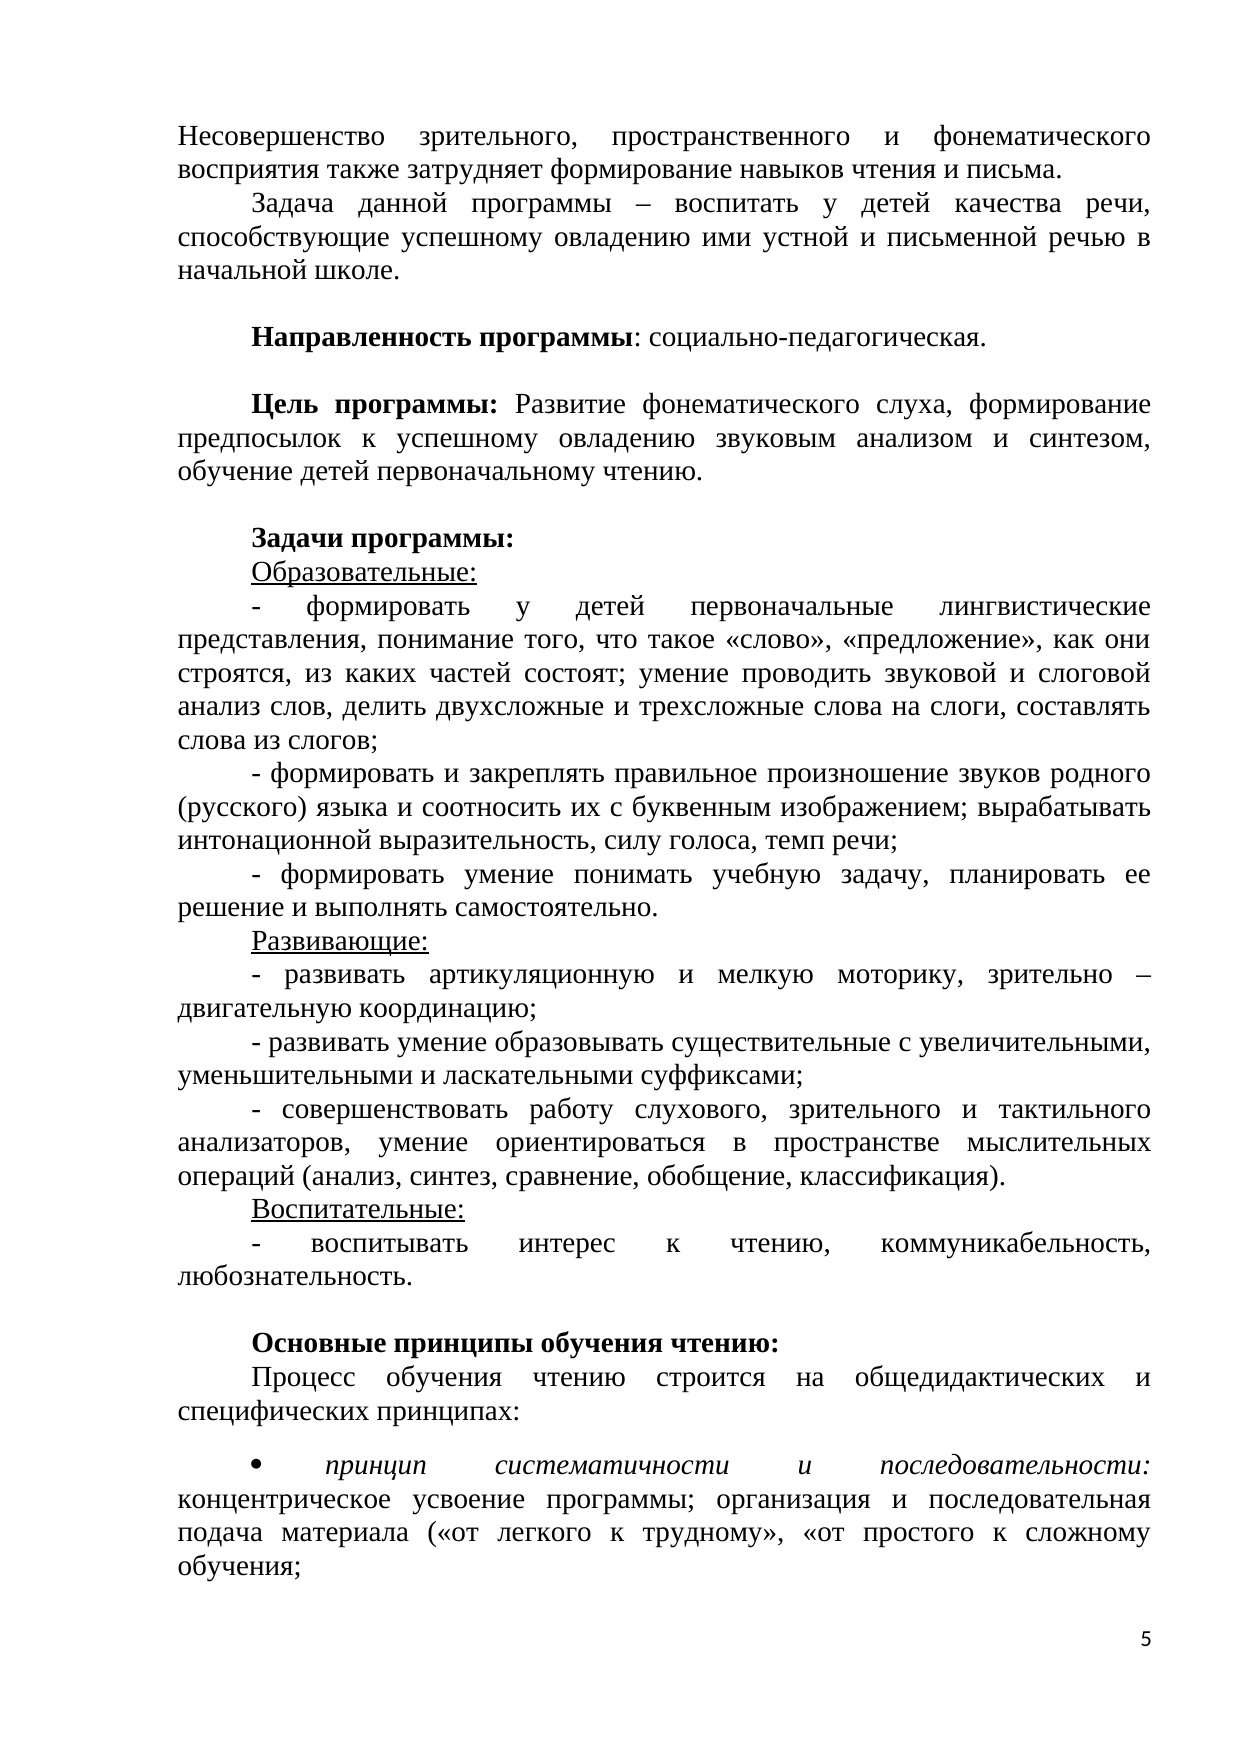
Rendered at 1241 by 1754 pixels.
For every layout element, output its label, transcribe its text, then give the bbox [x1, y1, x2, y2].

text Задача данной программы – воспитать у детей качества речи, способствующие успешному овладению ими устной и письменной речью в начальной школе. [177, 185, 1152, 286]
list принцип систематичности и последовательности: концентрическое усвоение программы; организация и последовательная подача материала («от легкого к трудному», «от простого к сложному обучения; [177, 1447, 1152, 1581]
text Воспитательные: [177, 1191, 1152, 1225]
text Образовательные: [177, 554, 1152, 588]
text - развивать умение образовывать существительные с увеличительными, уменьшительными и ласкательными суффиксами; [177, 1024, 1152, 1091]
text - формировать умение понимать учебную задачу, планировать ее решение и выполнять самостоятельно. [177, 856, 1152, 923]
text Направленность программы: социально-педагогическая. [177, 319, 1152, 353]
text Задачи программы: [177, 521, 1152, 554]
text - формировать у детей первоначальные лингвистические представления, понимание того, что такое «слово», «предложение», как они строятся, из каких частей состоят; умение проводить звуковой и слоговой анализ слов, делить двухсложные и трехсложные слова на слоги, составлять слова из слогов; [177, 588, 1152, 755]
text - формировать и закреплять правильное произношение звуков родного (русского) языка и соотносить их с буквенным изображением; вырабатывать интонационной выразительность, силу голоса, темп речи; [177, 755, 1152, 856]
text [177, 118, 1152, 185]
text Цель программы: Развитие фонематического слуха, формирование предпосылок к успешному овладению звуковым анализом и синтезом, обучение детей первоначальному чтению. [177, 386, 1152, 487]
text Развивающие: [177, 923, 1152, 957]
text Основные принципы обучения чтению: [177, 1326, 1152, 1359]
text - развивать артикуляционную и мелкую моторику, зрительно – двигательную координацию; [177, 957, 1152, 1024]
text - воспитывать интерес к чтению, коммуникабельность, любознательность. [177, 1225, 1152, 1292]
text Процесс обучения чтению строится на общедидактических и специфических принципах: [177, 1359, 1152, 1426]
text - совершенствовать работу слухового, зрительного и тактильного анализаторов, умение ориентироваться в пространстве мыслительных операций (анализ, синтез, сравнение, обобщение, классификация). [177, 1091, 1152, 1191]
